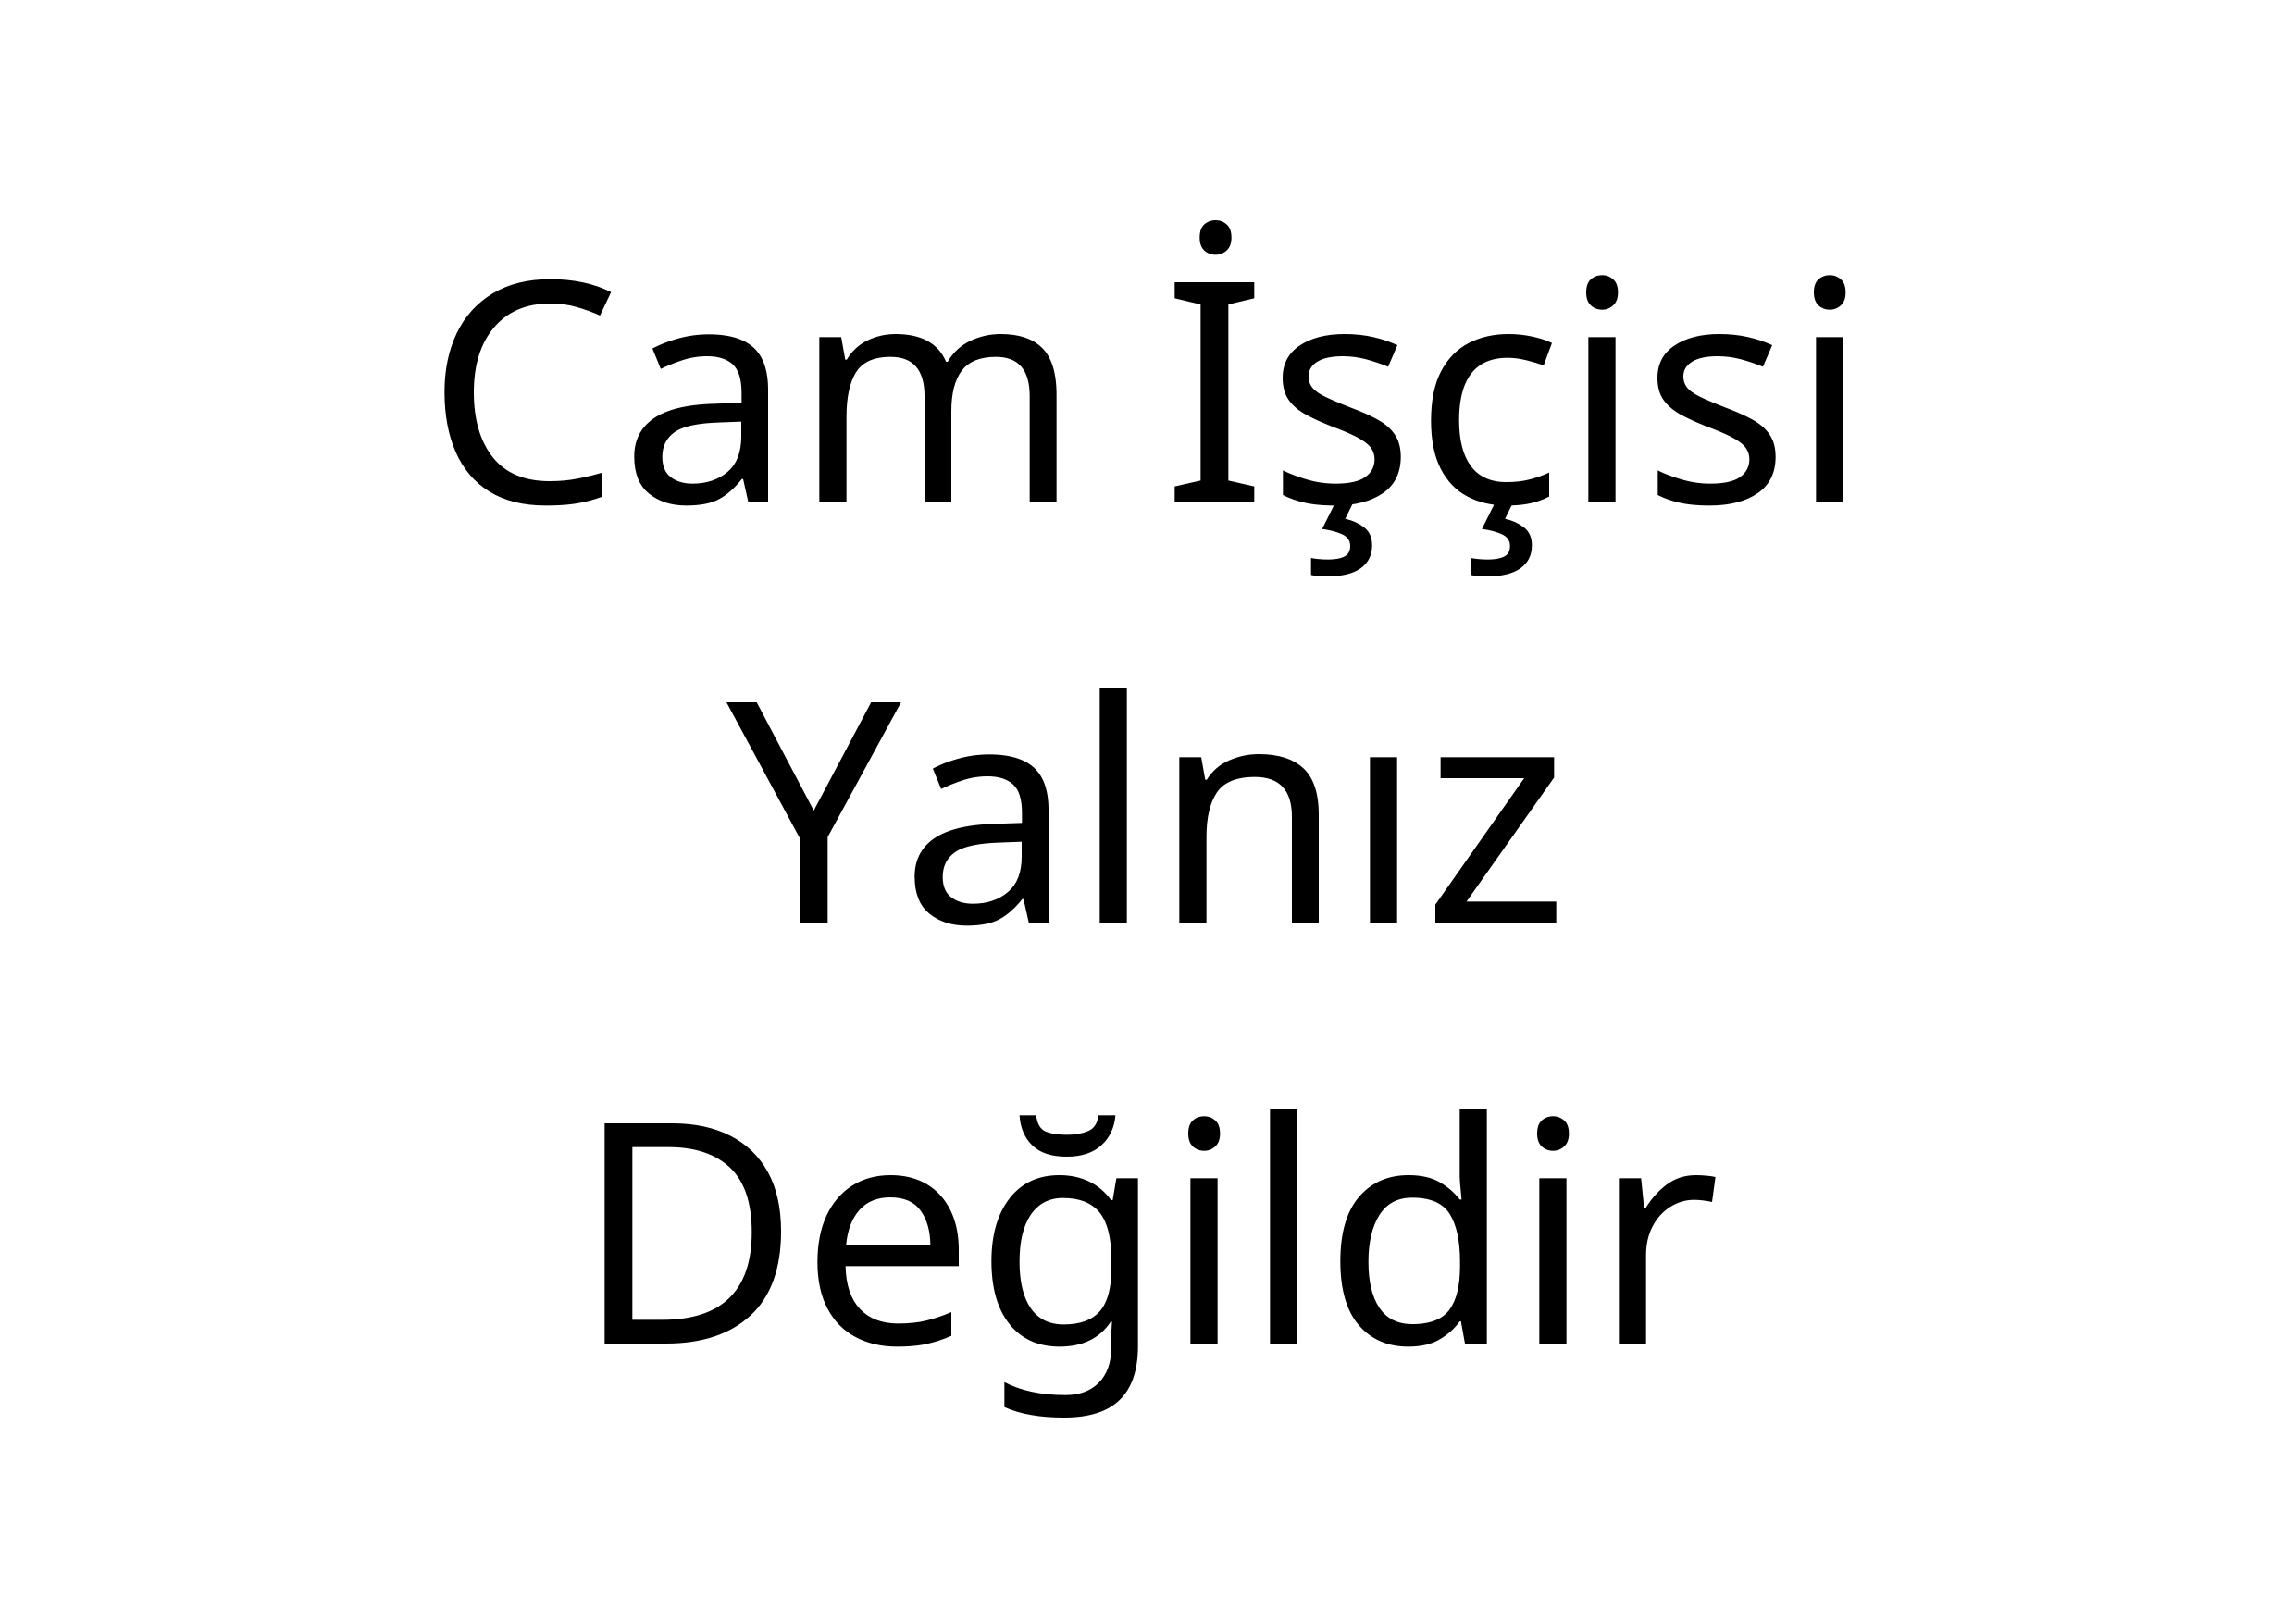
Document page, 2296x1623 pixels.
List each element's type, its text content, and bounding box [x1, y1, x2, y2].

text Yalnız Değildir [139, 594, 2156, 1434]
text Cam İşçisi [139, 173, 2156, 594]
